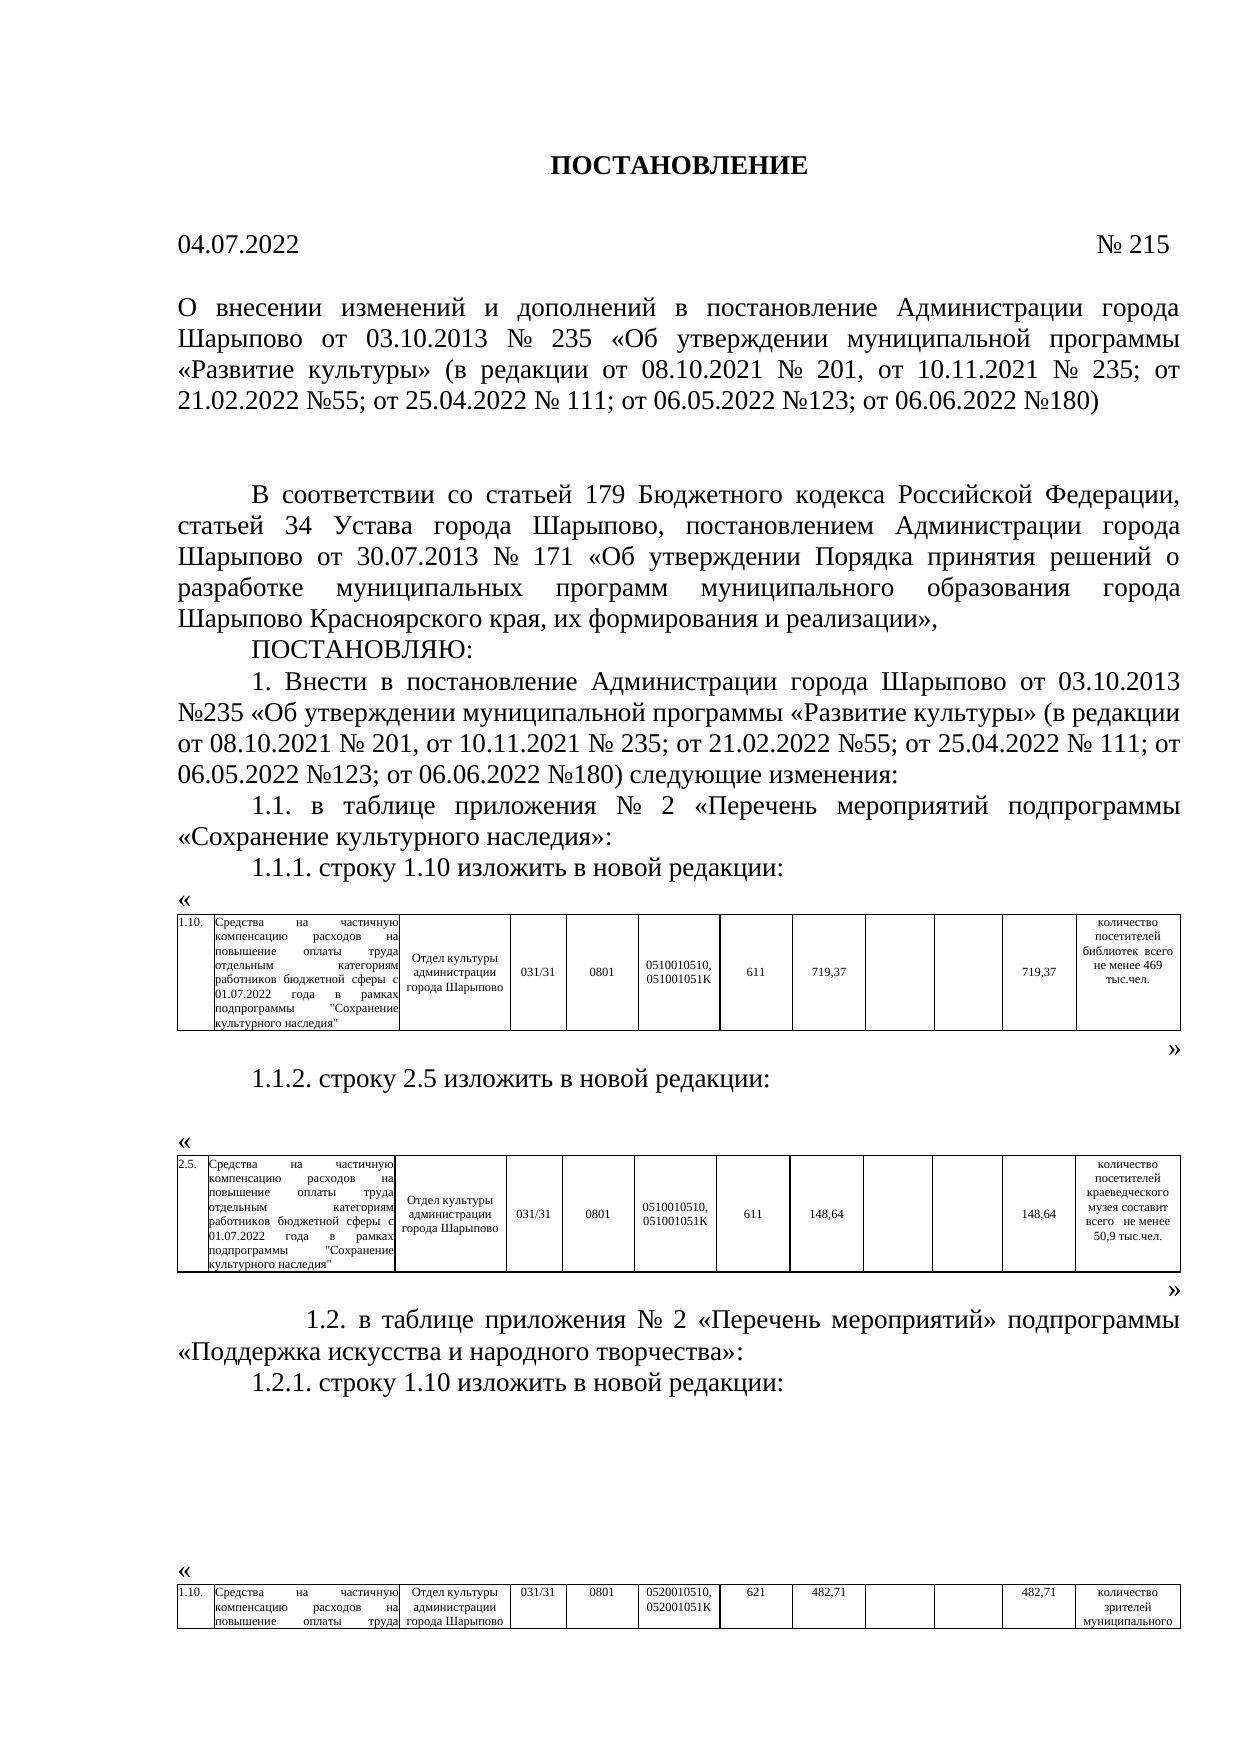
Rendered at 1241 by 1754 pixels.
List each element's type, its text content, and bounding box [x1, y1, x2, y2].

text 1.2.1. строку 1.10 изложить в новой редакции: [177, 1366, 1181, 1397]
table_header 621 [721, 1585, 792, 1628]
table_header 148,64 [1003, 1156, 1075, 1271]
table_header Средства на частичную компенсацию расходов на повышение оплаты труда отдельным категориям работников бюджетной сферы с 01.07.2022 года в рамках подпрограммы "Сохранение культурного наследия" [209, 1156, 394, 1271]
text 1.1.2. строку 2.5 изложить в новой редакции: [177, 1062, 1181, 1093]
text 1.1.1. строку 1.10 изложить в новой редакции: [177, 851, 1181, 883]
table_header количество посетителей краеведческого музея составит всего не менее 50,9 тыс.чел. [1076, 1156, 1180, 1271]
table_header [1076, 1585, 1180, 1628]
list 1. Внести в постановление Администрации города Шарыпово от 03.10.2013 №235 «Об утверждении муниципальной программы «Развитие культуры» (в редакции от 08.10.2021 № 201, от 10.11.2021 № 235; от 21.02.2022 №55; от 25.04.2022 № 111; от 06.05.2022 №123; от 06.06.2022 №180) следующие изменения: [177, 664, 1181, 789]
text » [177, 1273, 1181, 1304]
table_header 719,37 [793, 915, 865, 1030]
table_header [935, 915, 1002, 1030]
table_header 031/31 [511, 1585, 566, 1628]
text ПОСТАНОВЛЕНИЕ [177, 149, 1181, 180]
table_header 482,71 [1003, 1585, 1075, 1628]
table_header 2.5. [178, 1156, 208, 1271]
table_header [215, 1585, 399, 1628]
text 1.2. в таблице приложения № 2 «Перечень мероприятий» подпрограммы «Поддержка искусства и народного творчества»: [177, 1304, 1181, 1366]
table_header 611 [721, 915, 792, 1030]
table_header 482,71 [793, 1585, 865, 1628]
table_header 719,37 [1003, 915, 1076, 1030]
table_header 611 [717, 1156, 789, 1271]
text « [177, 1124, 1181, 1155]
table_header [864, 1156, 932, 1271]
table_header Средства на частичную компенсацию расходов на повышение оплаты труда отдельным категориям работников бюджетной сферы с 01.07.2022 года в рамках подпрограммы "Сохранение культурного наследия" [215, 915, 399, 1030]
table_header 0801 [567, 915, 638, 1030]
table_header [866, 1585, 934, 1628]
table_header 031/31 [511, 915, 566, 1030]
table_header [935, 1585, 1002, 1628]
table_header 1.10. [178, 915, 214, 1030]
table_header 1.10. [178, 1585, 214, 1628]
table_header Отдел культуры администрации города Шарыпово [396, 1156, 506, 1271]
table_header [933, 1156, 1002, 1271]
table_header количество посетителей библиотек всего не менее 469 тыс.чел. [1077, 915, 1180, 1030]
text 04.07.2022 № 215 [177, 228, 1181, 260]
text » [177, 1031, 1181, 1062]
table_header 0801 [563, 1156, 634, 1271]
table_header 031/31 [507, 1156, 562, 1271]
list ПОСТАНОВЛЯЮ: [177, 633, 1181, 664]
text О внесении изменений и дополнений в постановление Администрации города Шарыпово от 03.10.2013 № 235 «Об утверждении муниципальной программы «Развитие культуры» (в редакции от 08.10.2021 № 201, от 10.11.2021 № 235; от 21.02.2022 №55; от 25.04.2022 № 111; от 06.05.2022 №123; от 06.06.2022 №180) [177, 291, 1181, 415]
text « [177, 883, 1181, 914]
table_header 148,64 [791, 1156, 863, 1271]
list 1.1. в таблице приложения № 2 «Перечень мероприятий подпрограммы «Сохранение культурного наследия»: [177, 789, 1181, 851]
list В соответствии со статьей 179 Бюджетного кодекса Российской Федерации, статьей 34 Устава города Шарыпово, постановлением Администрации города Шарыпово от 30.07.2013 № 171 «Об утверждении Порядка принятия решений о разработке муниципальных программ муниципального образования города Шарыпово Красноярского края, их формирования и реализации», [177, 478, 1181, 633]
table_header 0801 [567, 1585, 638, 1628]
table_header 0510010510, 051001051К [639, 915, 719, 1030]
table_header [639, 1585, 719, 1628]
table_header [400, 1585, 510, 1628]
table_header [866, 915, 934, 1030]
text « [177, 1553, 1191, 1584]
table_header Отдел культуры администрации города Шарыпово [400, 915, 510, 1030]
table_header 0510010510, 051001051К [635, 1156, 716, 1271]
